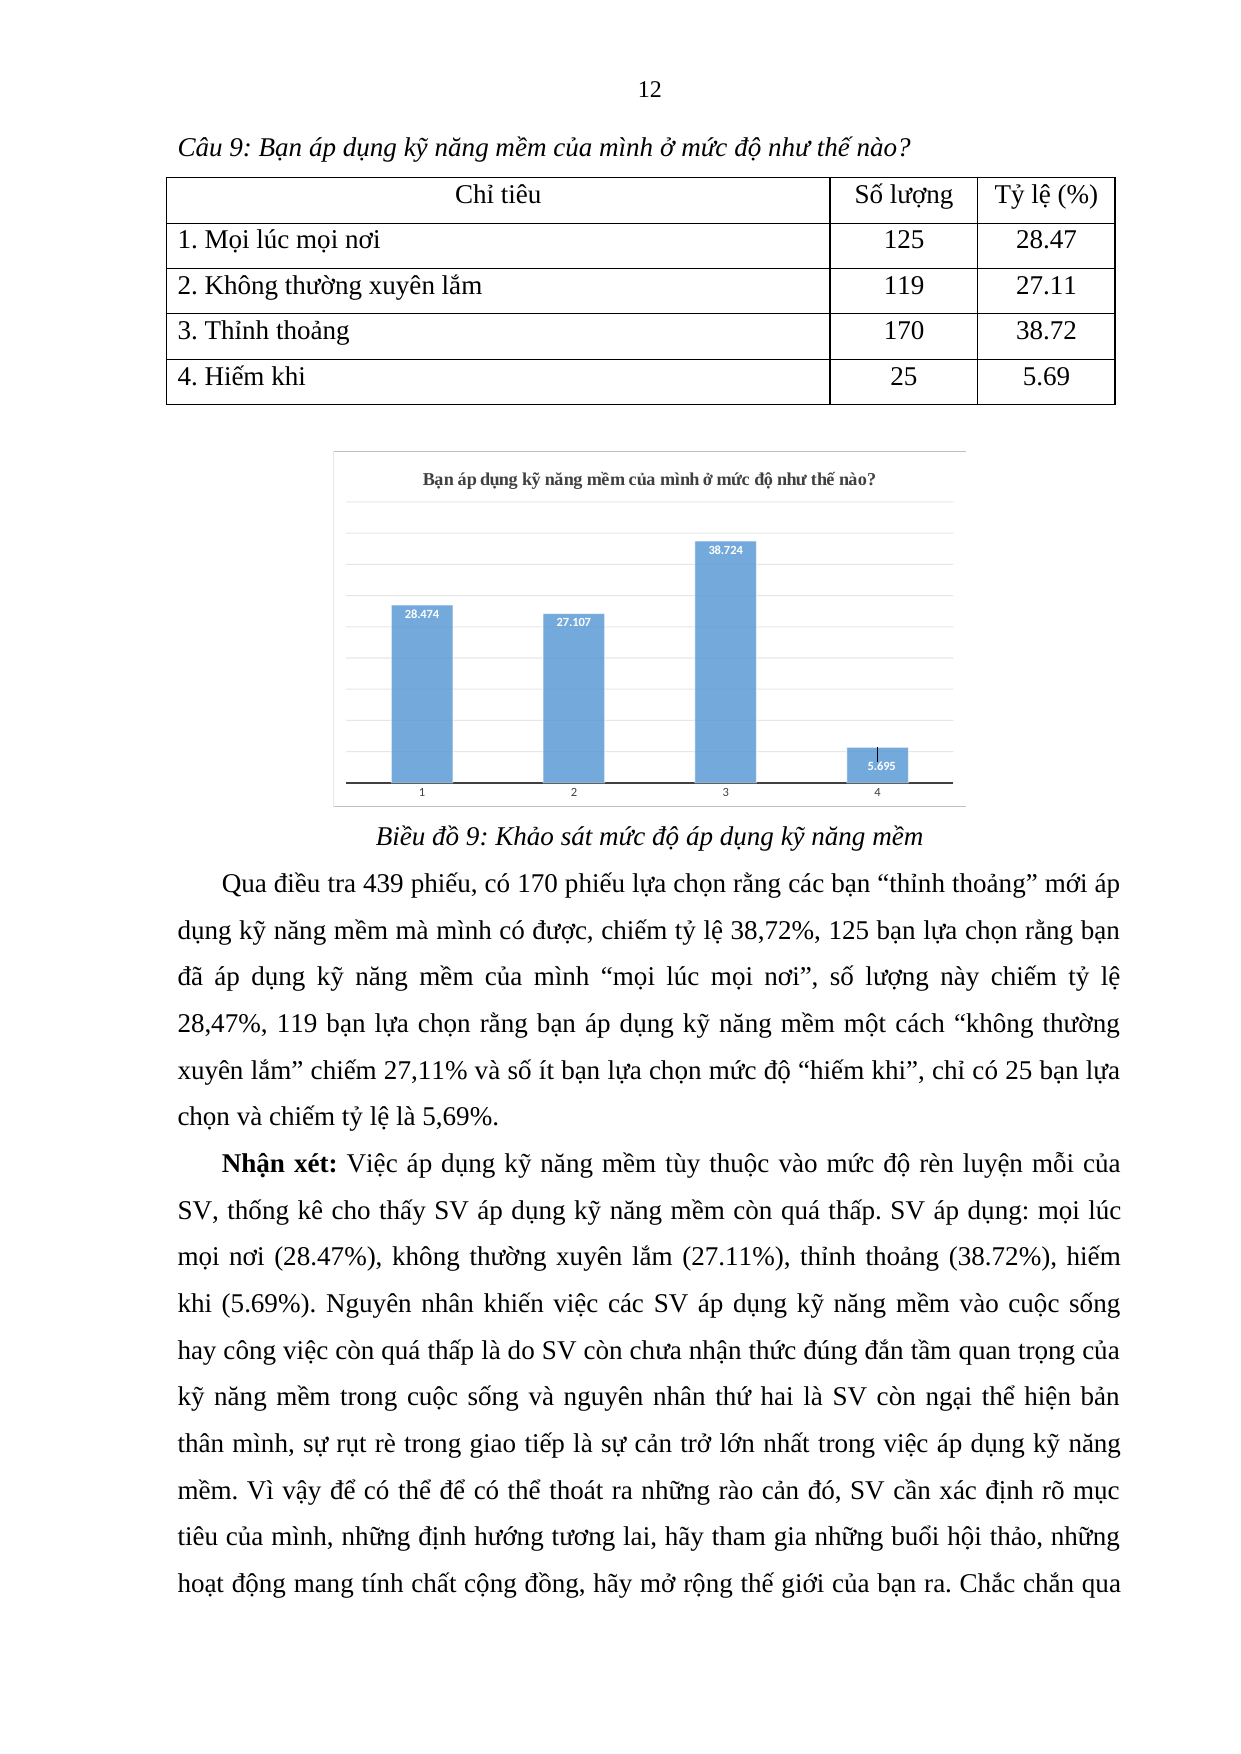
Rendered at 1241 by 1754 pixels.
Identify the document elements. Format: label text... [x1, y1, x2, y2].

table_cell 28.47 [978, 224, 1114, 268]
table_cell 4. Hiếm khi [167, 360, 829, 404]
table_cell 2. Không thường xuyên lắm [167, 269, 829, 313]
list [177, 1147, 1122, 1598]
table_cell 125 [831, 224, 977, 268]
table_header Chỉ tiêu [167, 178, 829, 223]
table_cell 25 [831, 360, 977, 404]
table_cell 5.69 [978, 360, 1114, 404]
list Qua điều tra 439 phiếu, có 170 phiếu lựa chọn rằng các bạn “thỉnh thoảng” mới áp dụng kỹ năng mềm mà mình có được, chiếm tỷ lệ 38,72%, 125 bạn lựa chọn rằng bạn đã áp dụng kỹ năng mềm của mình “mọi lúc mọi nơi”, số lượng này chiếm tỷ lệ 28,47%, 119 bạn lựa chọn rằng bạn áp dụng kỹ năng mềm một cách “không thường xuyên lắm” chiếm 27,11% và số ít bạn lựa chọn mức độ “hiếm khi”, chỉ có 25 bạn lựa chọn và chiếm tỷ lệ là 5,69%. [177, 867, 1122, 1132]
table_header Số lượng [831, 178, 977, 223]
table_cell 38.72 [978, 314, 1114, 358]
table_cell 1. Mọi lúc mọi nơi [167, 224, 829, 268]
table_header Tỷ lệ (%) [978, 178, 1114, 223]
table_cell 170 [831, 314, 977, 358]
table_cell 27.11 [978, 269, 1114, 313]
list Câu 9: Bạn áp dụng kỹ năng mềm của mình ở mức độ như thế nào? [177, 131, 1122, 162]
table_cell 119 [831, 269, 977, 313]
table_cell 3. Thỉnh thoảng [167, 314, 829, 358]
list Biều đồ 9: Khảo sát mức độ áp dụng kỹ năng mềm [177, 820, 1122, 852]
